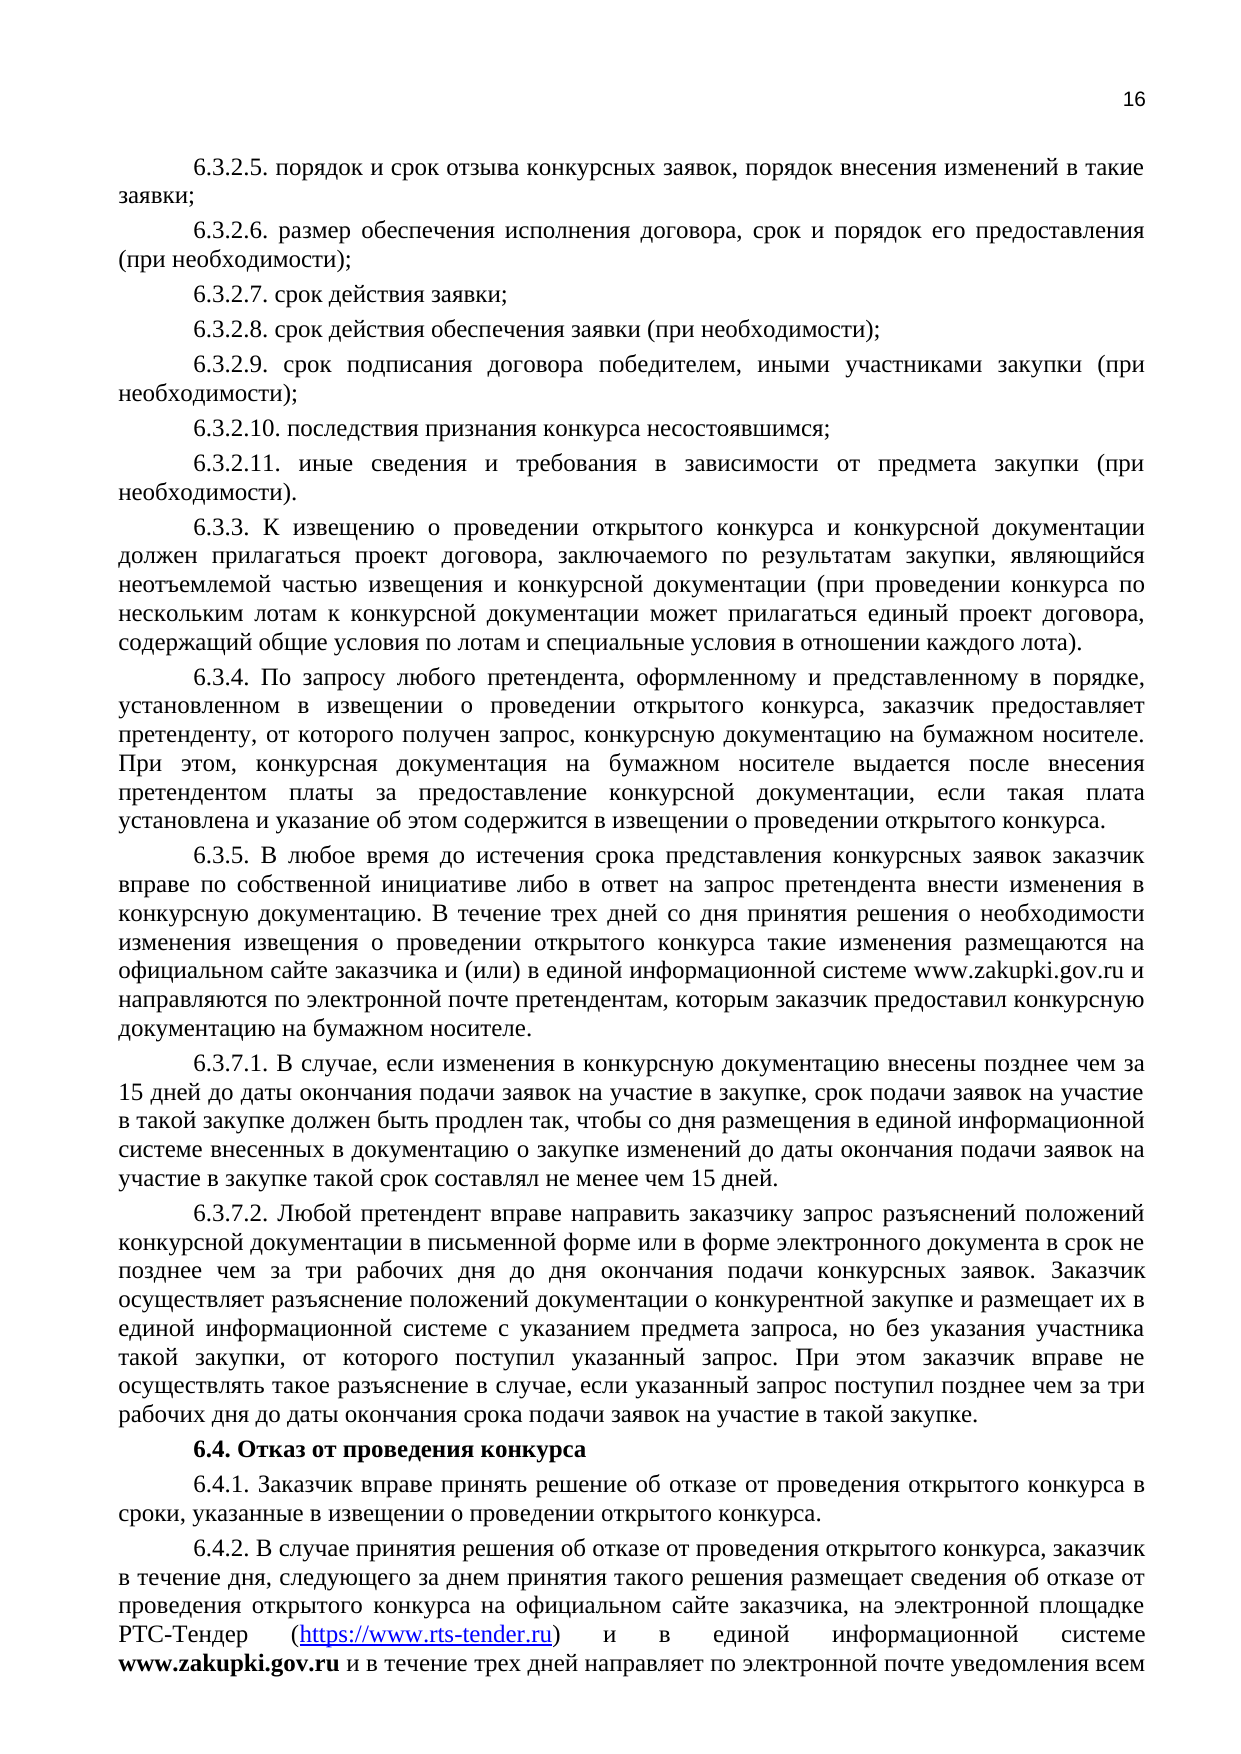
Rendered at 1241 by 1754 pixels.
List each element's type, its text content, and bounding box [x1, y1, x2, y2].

text 6.3.5. В любое время до истечения срока представления конкурсных заявок заказчик вправе по собственной инициативе либо в ответ на запрос претендента внести изменения в конкурсную документацию. В течение трех дней со дня принятия решения о необходимости изменения извещения о проведении открытого конкурса такие изменения размещаются на официальном сайте заказчика и (или) в единой информационной системе www.zakupki.gov.ru и направляются по электронной почте претендентам, которым заказчик предоставил конкурсную документацию на бумажном носителе. [118, 840, 1146, 1042]
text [118, 1533, 1146, 1677]
text 6.4.1. Заказчик вправе принять решение об отказе от проведения открытого конкурса в сроки, указанные в извещении о проведении открытого конкурса. [118, 1469, 1146, 1527]
text 6.3.2.10. последствия признания конкурса несостоявшимся; [118, 413, 1146, 442]
text 6.3.2.8. срок действия обеспечения заявки (при необходимости); [118, 314, 1146, 343]
text 6.3.3. К извещению о проведении открытого конкурса и конкурсной документации должен прилагаться проект договора, заключаемого по результатам закупки, являющийся неотъемлемой частью извещения и конкурсной документации (при проведении конкурса по нескольким лотам к конкурсной документации может прилагаться единый проект договора, содержащий общие условия по лотам и специальные условия в отношении каждого лота). [118, 512, 1146, 655]
text 6.3.2.5. порядок и срок отзыва конкурсных заявок, порядок внесения изменений в такие заявки; [118, 152, 1146, 209]
text 6.3.7.2. Любой претендент вправе направить заказчику запрос разъяснений положений конкурсной документации в письменной форме или в форме электронного документа в срок не позднее чем за три рабочих дня до дня окончания подачи конкурсных заявок. Заказчик осуществляет разъяснение положений документации о конкурентной закупке и размещает их в единой информационной системе с указанием предмета запроса, но без указания участника такой закупки, от которого поступил указанный запрос. При этом заказчик вправе не осуществлять такое разъяснение в случае, если указанный запрос поступил позднее чем за три рабочих дня до даты окончания срока подачи заявок на участие в такой закупке. [118, 1198, 1146, 1428]
text 6.3.2.6. размер обеспечения исполнения договора, срок и порядок его предоставления (при необходимости); [118, 215, 1146, 273]
text 6.4. Отказ от проведения конкурса [118, 1434, 1146, 1463]
text 6.3.7.1. В случае, если изменения в конкурсную документацию внесены позднее чем за 15 дней до даты окончания подачи заявок на участие в закупке, срок подачи заявок на участие в такой закупке должен быть продлен так, чтобы со дня размещения в единой информационной системе внесенных в документацию о закупке изменений до даты окончания подачи заявок на участие в закупке такой срок составлял не менее чем 15 дней. [118, 1048, 1146, 1192]
text 6.3.4. По запросу любого претендента, оформленному и представленному в порядке, установленном в извещении о проведении открытого конкурса, заказчик предоставляет претенденту, от которого получен запрос, конкурсную документацию на бумажном носителе. При этом, конкурсная документация на бумажном носителе выдается после внесения претендентом платы за предоставление конкурсной документации, если такая плата установлена и указание об этом содержится в извещении о проведении открытого конкурса. [118, 662, 1146, 834]
text 6.3.2.11. иные сведения и требования в зависимости от предмета закупки (при необходимости). [118, 448, 1146, 505]
text 6.3.2.7. срок действия заявки; [118, 279, 1146, 308]
text 6.3.2.9. срок подписания договора победителем, иными участниками закупки (при необходимости); [118, 349, 1146, 407]
